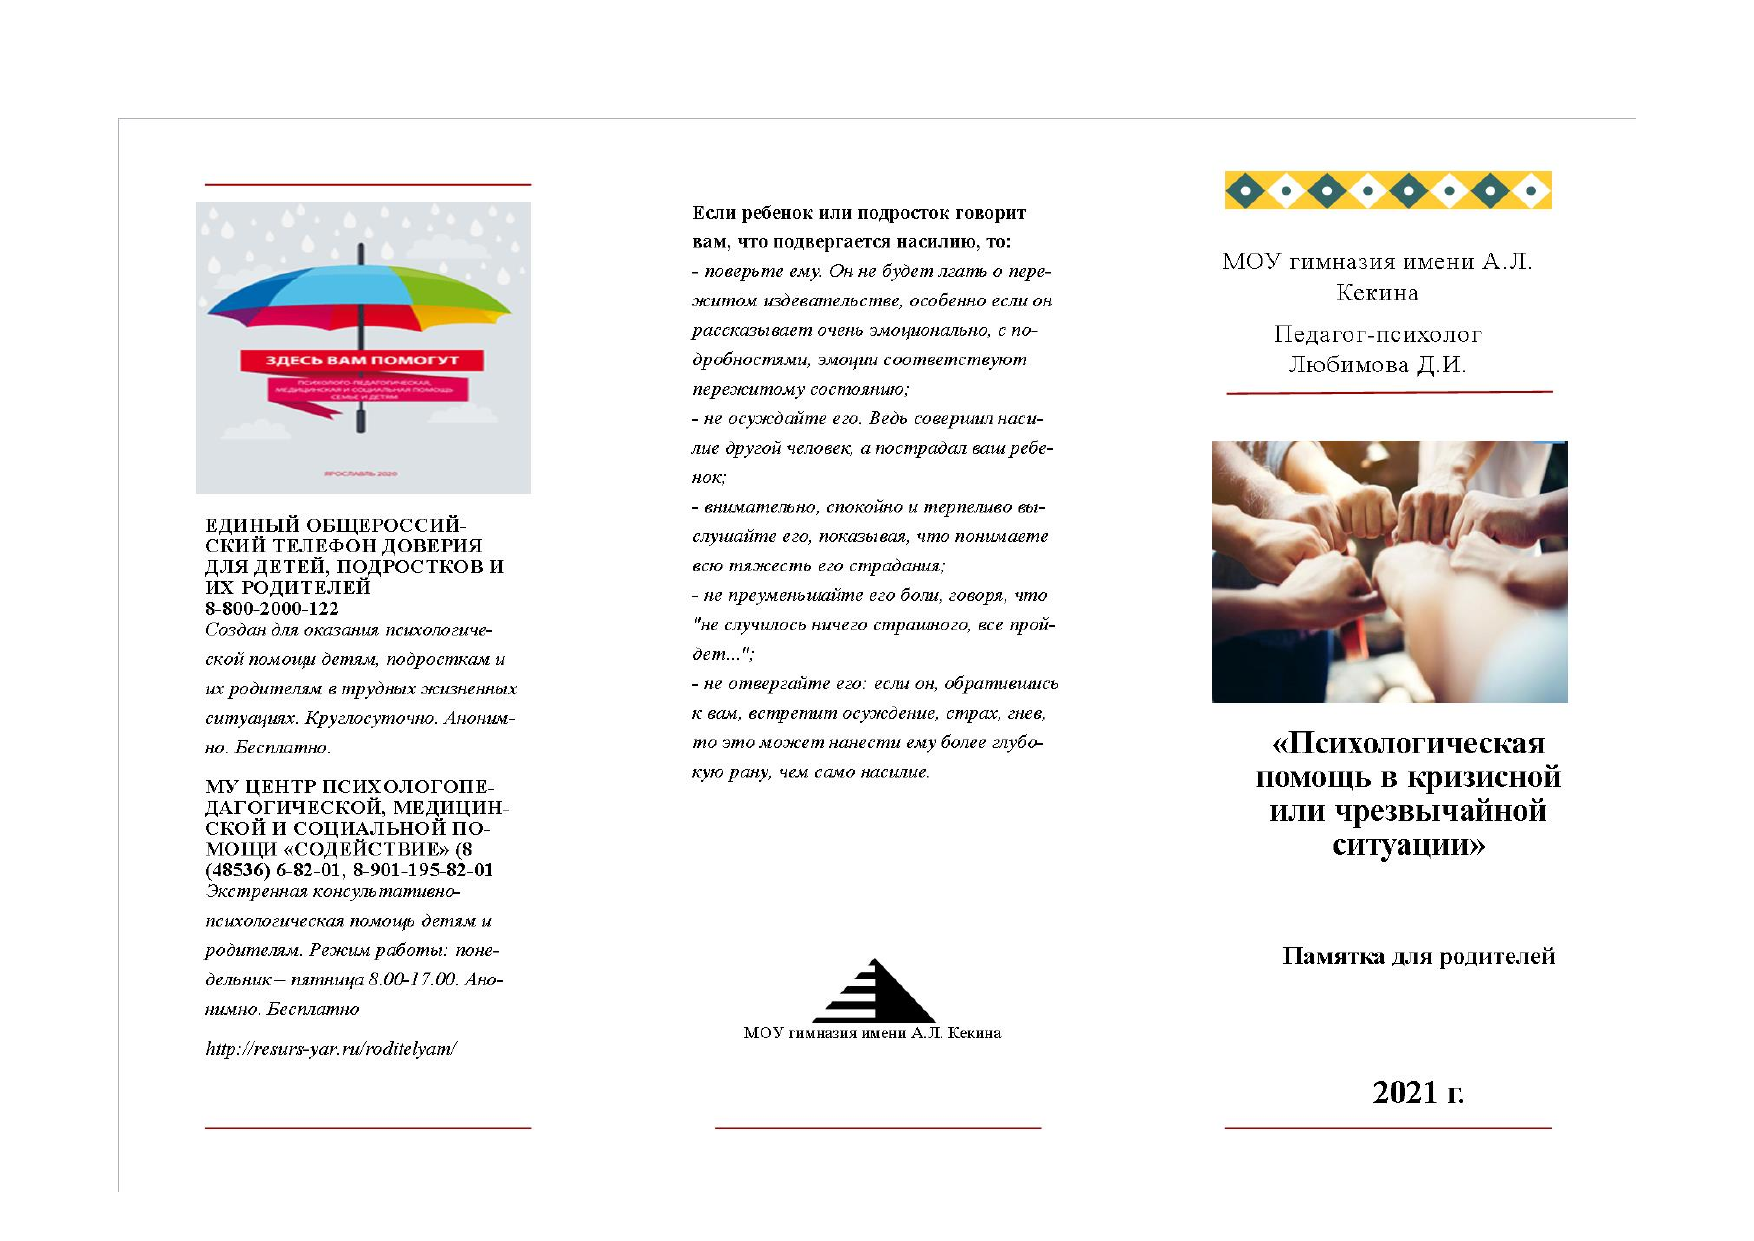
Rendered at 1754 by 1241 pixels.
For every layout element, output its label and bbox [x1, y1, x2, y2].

picture [118, 118, 1636, 1192]
